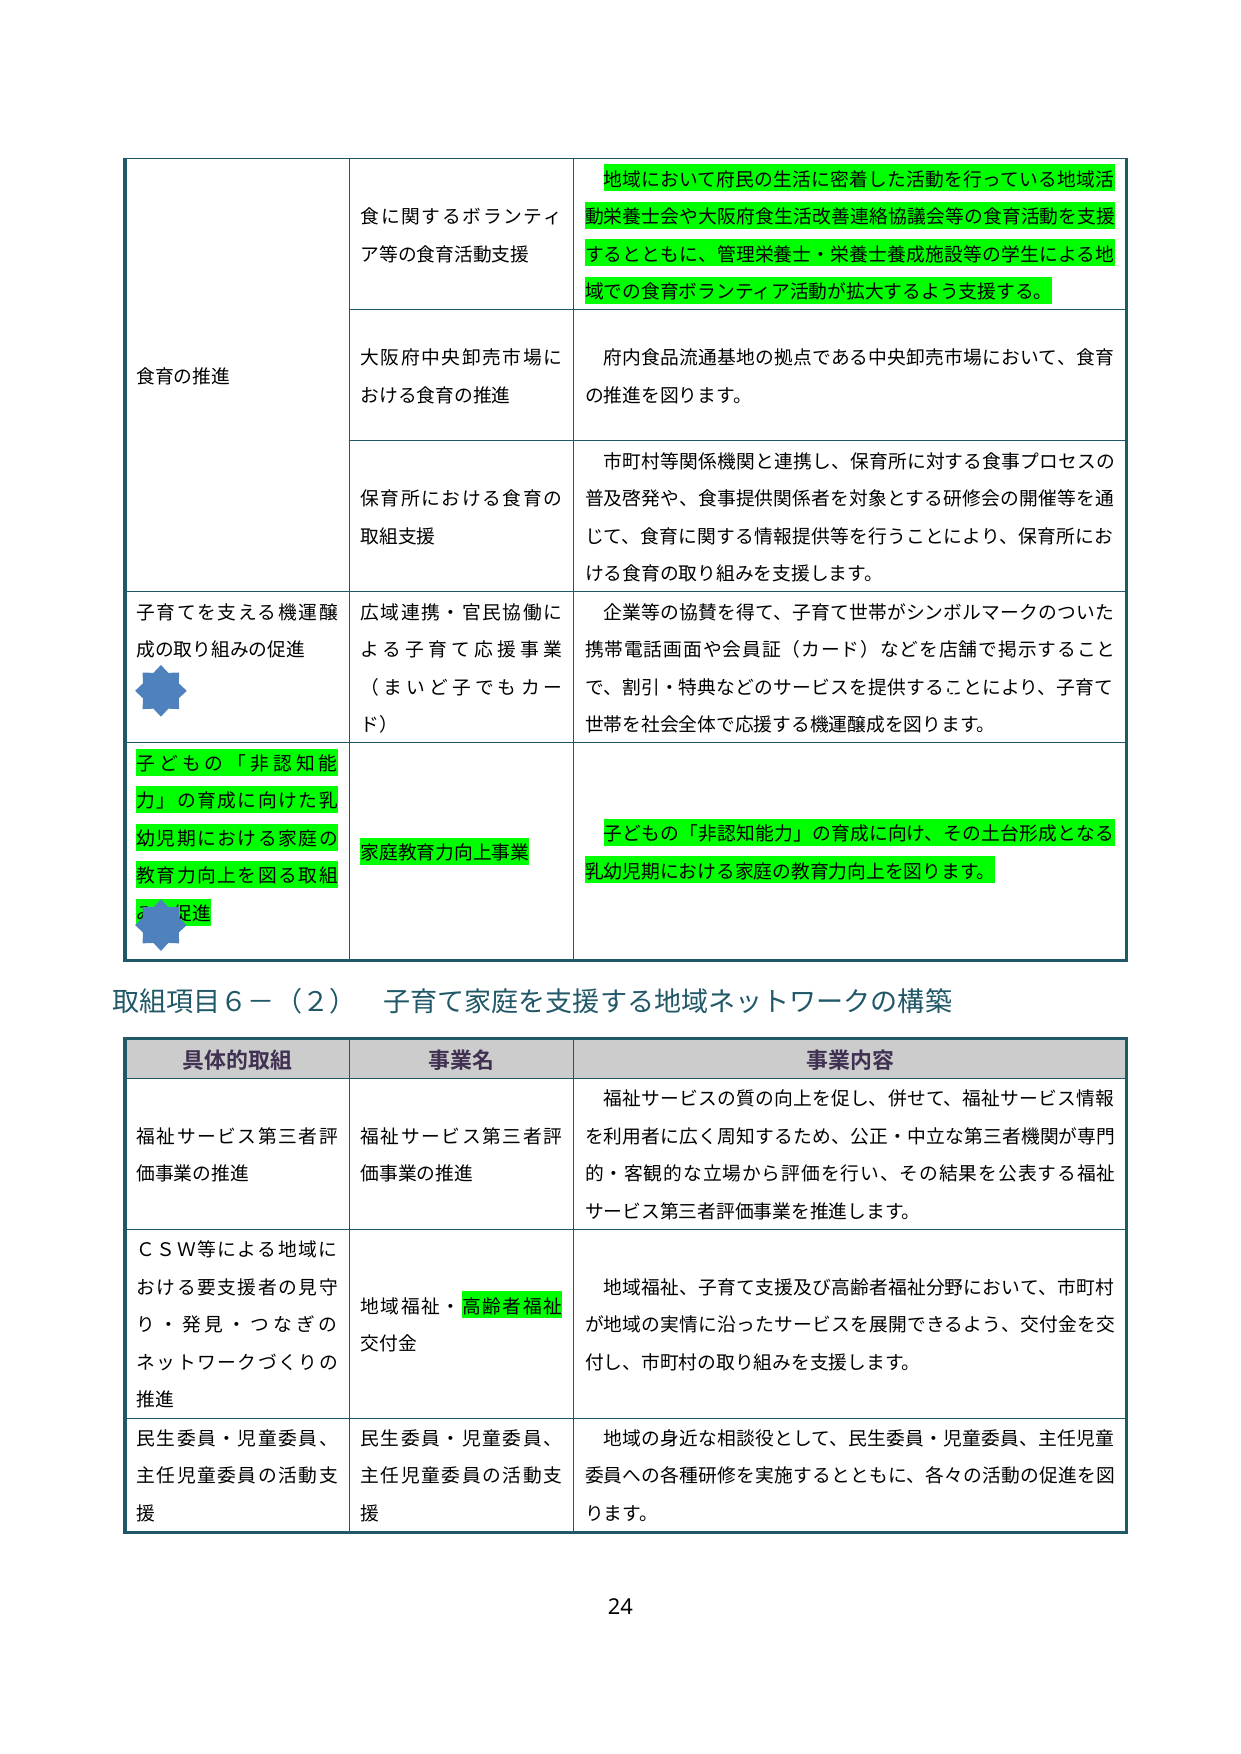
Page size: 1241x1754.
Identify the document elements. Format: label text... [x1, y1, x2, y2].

text 取組項目６－（２） 子育て家庭を支援する地域ネットワークの構築 [112, 962, 1128, 1037]
table_cell 食に関するボランティア等の食育活動支援 [350, 159, 573, 309]
table_header 事業名 [350, 1040, 573, 1078]
table_header 具体的取組 [127, 1040, 349, 1078]
table_cell 子育てを支える機運醸成の取り組みの促進 [127, 592, 349, 742]
table_cell 食育の推進 [127, 159, 349, 591]
table_cell 子どもの「非認知能力」の育成に向け、その土台形成となる乳幼児期における家庭の教育力向上を図ります。 [574, 743, 1125, 959]
table_cell 子どもの「非認知能力」の育成に向けた乳幼児期における家庭の教育力向上を図る取組みの促進 [127, 743, 349, 959]
table_header 事業内容 [574, 1040, 1125, 1078]
table_cell 福祉サービス第三者評価事業の推進 [127, 1079, 349, 1229]
table_cell 福祉サービス第三者評価事業の推進 [350, 1079, 573, 1229]
table_cell 地域福祉、子育て支援及び高齢者福祉分野において、市町村が地域の実情に沿ったサービスを展開できるよう、交付金を交付し、市町村の取り組みを支援します。 [574, 1230, 1125, 1417]
table_cell ＣＳＷ等による地域における要支援者の見守り・発見・つなぎのネットワークづくりの推進 [127, 1230, 349, 1417]
table_cell 市町村等関係機関と連携し、保育所に対する食事プロセスの普及啓発や、食事提供関係者を対象とする研修会の開催等を通じて、食育に関する情報提供等を行うことにより、保育所における食育の取り組みを支援します。 [574, 441, 1125, 591]
table_cell 企業等の協賛を得て、子育て世帯がシンボルマークのついた携帯電話画面や会員証（カード）などを店舗で掲示することで、割引・特典などのサービスを提供することにより、子育て世帯を社会全体で応援する機運醸成を図ります。 [574, 592, 1125, 742]
table_cell 地域において府民の生活に密着した活動を行っている地域活動栄養士会や大阪府食生活改善連絡協議会等の食育活動を支援するとともに、管理栄養士・栄養士養成施設等の学生による地域での食育ボランティア活動が拡大するよう支援する。 [574, 159, 1125, 309]
table_cell 保育所における食育の取組支援 [350, 441, 573, 591]
table_cell 福祉サービスの質の向上を促し、併せて、福祉サービス情報を利用者に広く周知するため、公正・中立な第三者機関が専門的・客観的な立場から評価を行い、その結果を公表する福祉サービス第三者評価事業を推進します。 [574, 1079, 1125, 1229]
table_cell 民生委員・児童委員、主任児童委員の活動支援 [350, 1419, 573, 1531]
table_cell 民生委員・児童委員、主任児童委員の活動支援 [127, 1419, 349, 1531]
table_cell 広域連携・官民協働による子育て応援事業（まいど子でもカード） [350, 592, 573, 742]
table_cell 府内食品流通基地の拠点である中央卸売市場において、食育の推進を図ります。 [574, 310, 1125, 440]
table_cell 地域の身近な相談役として、民生委員・児童委員、主任児童委員への各種研修を実施するとともに、各々の活動の促進を図ります。 [574, 1419, 1125, 1531]
table_cell 家庭教育力向上事業 [350, 743, 573, 959]
table_cell 地域福祉・高齢者福祉交付金 [350, 1230, 573, 1417]
table_cell 大阪府中央卸売市場における食育の推進 [350, 310, 573, 440]
